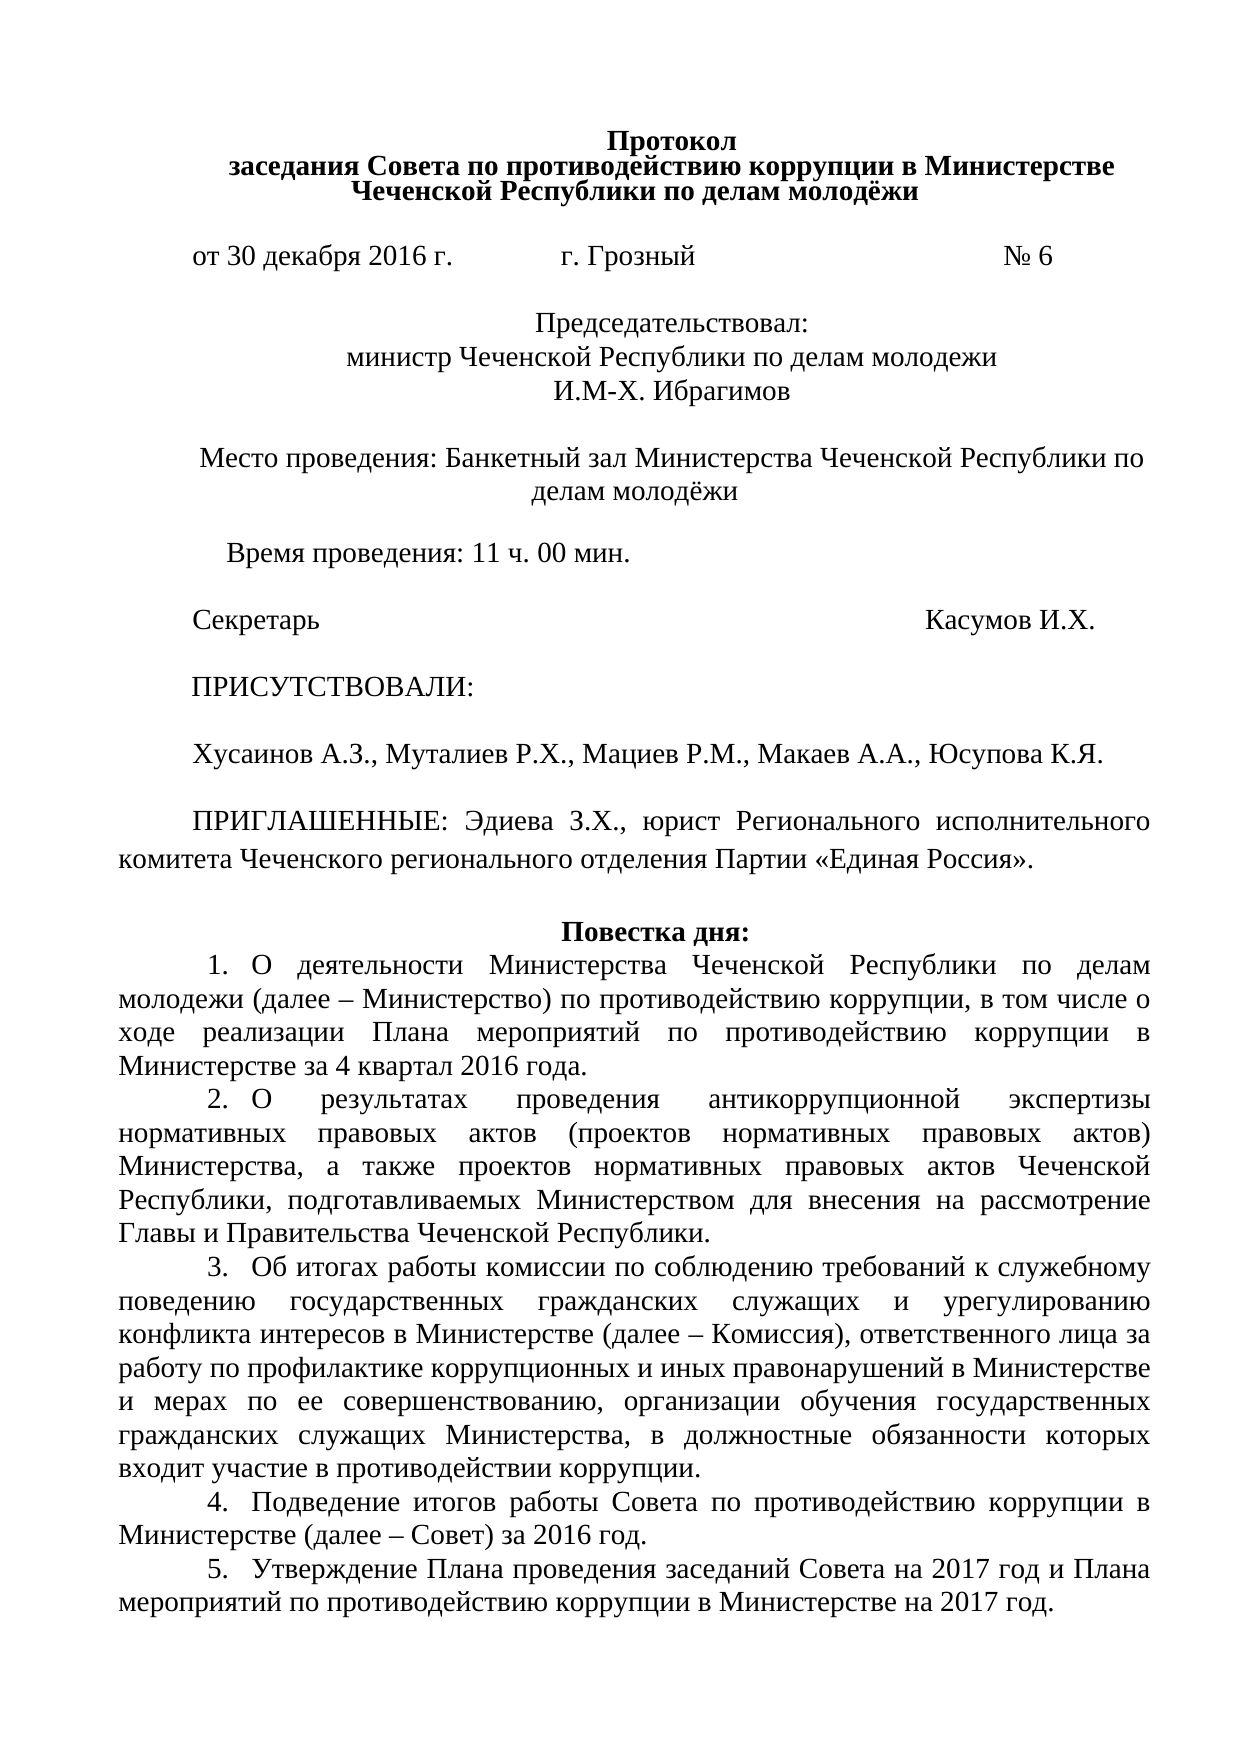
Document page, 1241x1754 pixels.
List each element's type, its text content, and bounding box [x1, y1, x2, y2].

text Место проведения: Банкетный зал Министерства Чеченской Республики по делам молодёжи [118, 440, 1152, 507]
list Утверждение Плана проведения заседаний Совета на 2017 год и Плана мероприятий по противодействию коррупции в Министерстве на 2017 год. [118, 1551, 1152, 1618]
list Об итогах работы комиссии по соблюдению требований к служебному поведению государственных гражданских служащих и урегулированию конфликта интересов в Министерстве (далее – Комиссия), ответственного лица за работу по профилактике коррупционных и иных правонарушений в Министерстве и мерах по ее совершенствованию, организации обучения государственных гражданских служащих Министерства, в должностные обязанности которых входит участие в противодействии коррупции. [118, 1249, 1152, 1484]
text Повестка дня: [487, 914, 1152, 947]
text заседания Совета по противодействию коррупции в Министерстве Чеченской Республики по делам молодёжи [118, 155, 1152, 205]
text Хусаинов А.З., Муталиев Р.Х., Мациев Р.М., Макаев А.А., Юсупова К.Я. [118, 736, 1152, 769]
text Протокол [118, 130, 1152, 155]
list О результатах проведения антикоррупционной экспертизы нормативных правовых актов (проектов нормативных правовых актов) Министерства, а также проектов нормативных правовых актов Чеченской Республики, подготавливаемых Министерством для внесения на рассмотрение Главы и Правительства Чеченской Республики. [118, 1081, 1152, 1249]
text министр Чеченской Республики по делам молодежи [118, 339, 1152, 373]
list Подведение итогов работы Совета по противодействию коррупции в Министерстве (далее – Совет) за 2016 год. [118, 1484, 1152, 1551]
text Секретарь Касумов И.Х. [192, 602, 1152, 635]
text И.М-Х. Ибрагимов [118, 373, 1152, 406]
text ПРИСУТСТВОВАЛИ: [118, 669, 1152, 702]
text Председательствовал: [118, 306, 1152, 339]
text ПРИГЛАШЕННЫЕ: Эдиева З.Х., юрист Регионального исполнительного комитета Чеченского регионального отделения Партии «Единая Россия». [118, 803, 1152, 875]
text Время проведения: 11 ч. 00 мин. [118, 535, 1152, 568]
list О деятельности Министерства Чеченской Республики по делам молодежи (далее – Министерство) по противодействию коррупции, в том числе о ходе реализации Плана мероприятий по противодействию коррупции в Министерстве за 4 квартал 2016 года. [118, 947, 1152, 1081]
text от 30 декабря 2016 г. г. Грозный № 6 [118, 238, 1152, 272]
